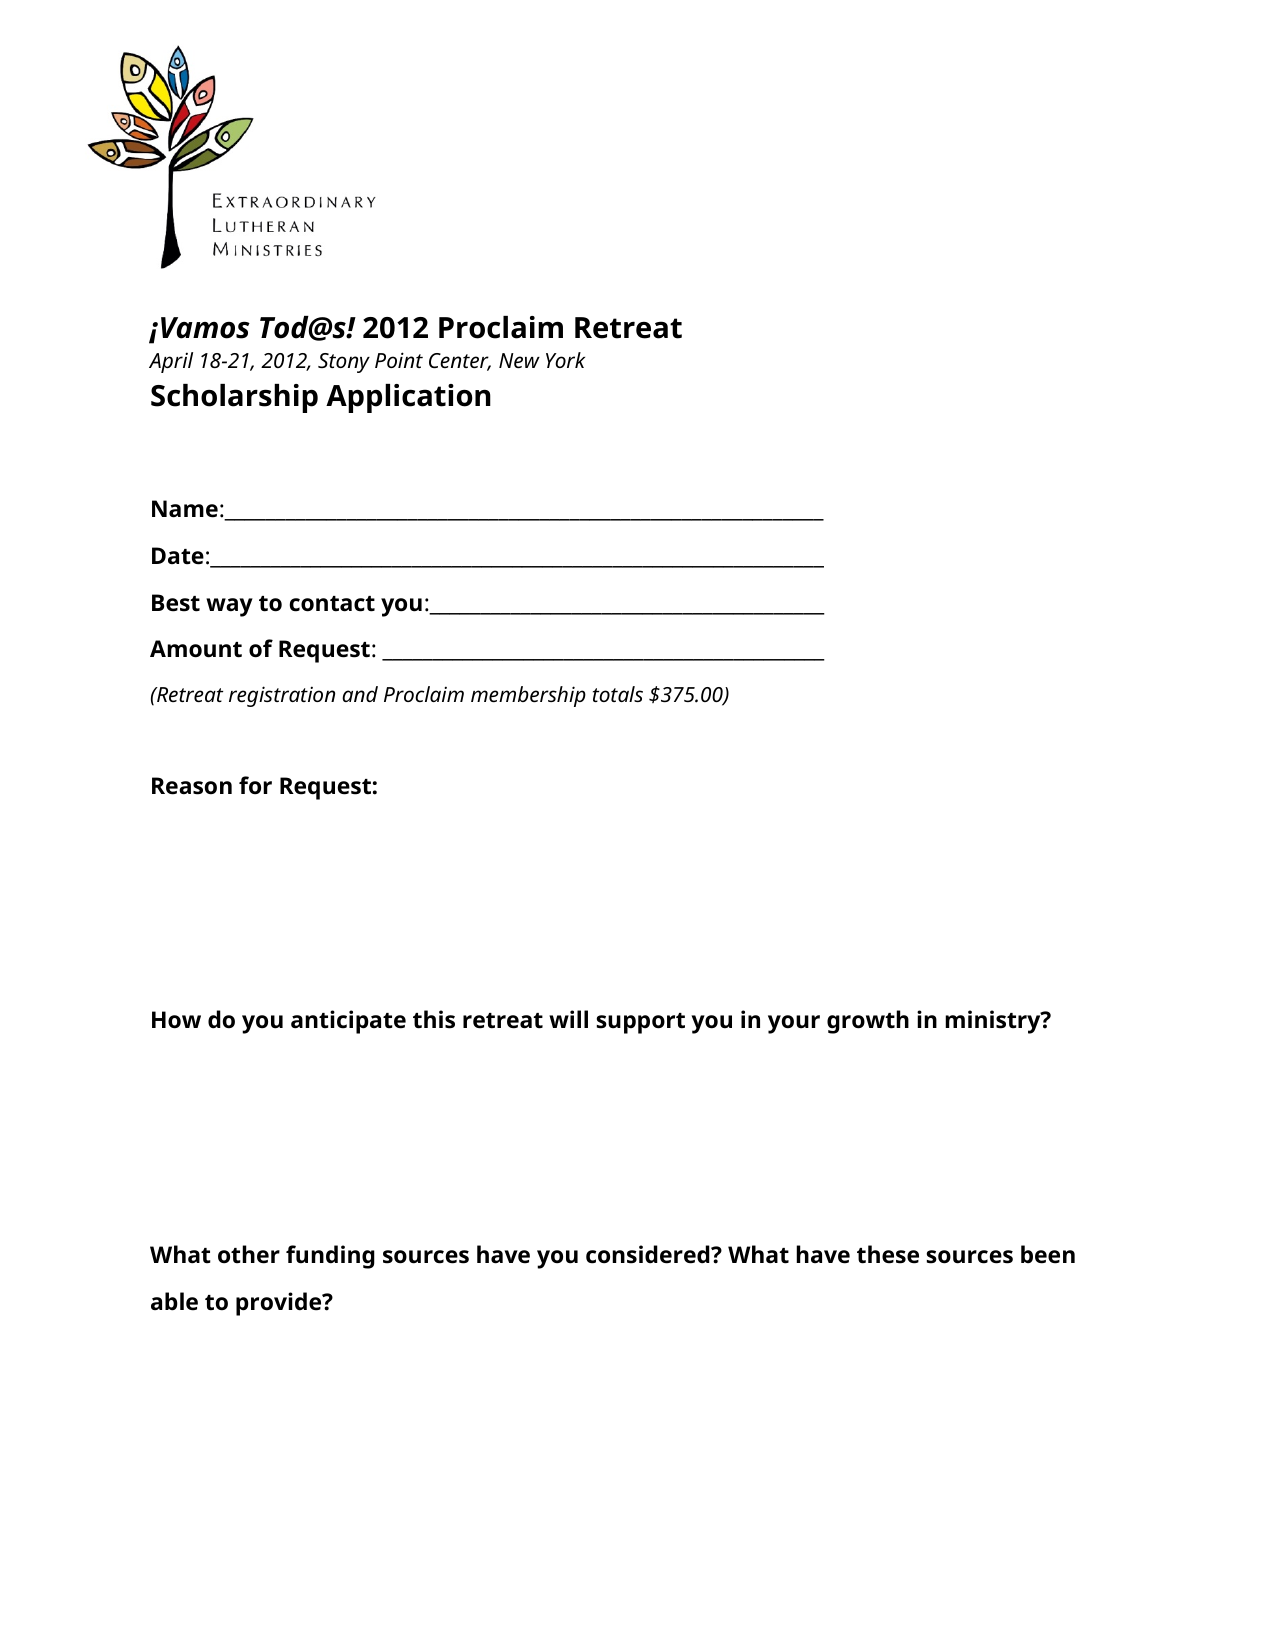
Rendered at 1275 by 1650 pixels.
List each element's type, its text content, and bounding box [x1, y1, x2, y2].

text Amount of Request: [150, 633, 1125, 665]
text April 18-21, 2012, Stony Point Center, New York [150, 347, 1125, 375]
text Scholarship Application [150, 375, 1125, 415]
text How do you anticipate this retreat will support you in your growth in ministry? [150, 1004, 1125, 1035]
text What other funding sources have you considered? What have these sources been able to provide? [150, 1238, 1125, 1317]
text Reason for Request: [150, 770, 1125, 801]
text Best way to contact you: [150, 587, 1125, 618]
text Date: [150, 540, 1125, 571]
text ¡Vamos Tod@s! 2012 Proclaim Retreat [150, 150, 1125, 347]
text Name: [150, 493, 1125, 524]
text (Retreat registration and Proclaim membership totals $375.00) [150, 680, 1125, 709]
picture [41, 6, 421, 307]
